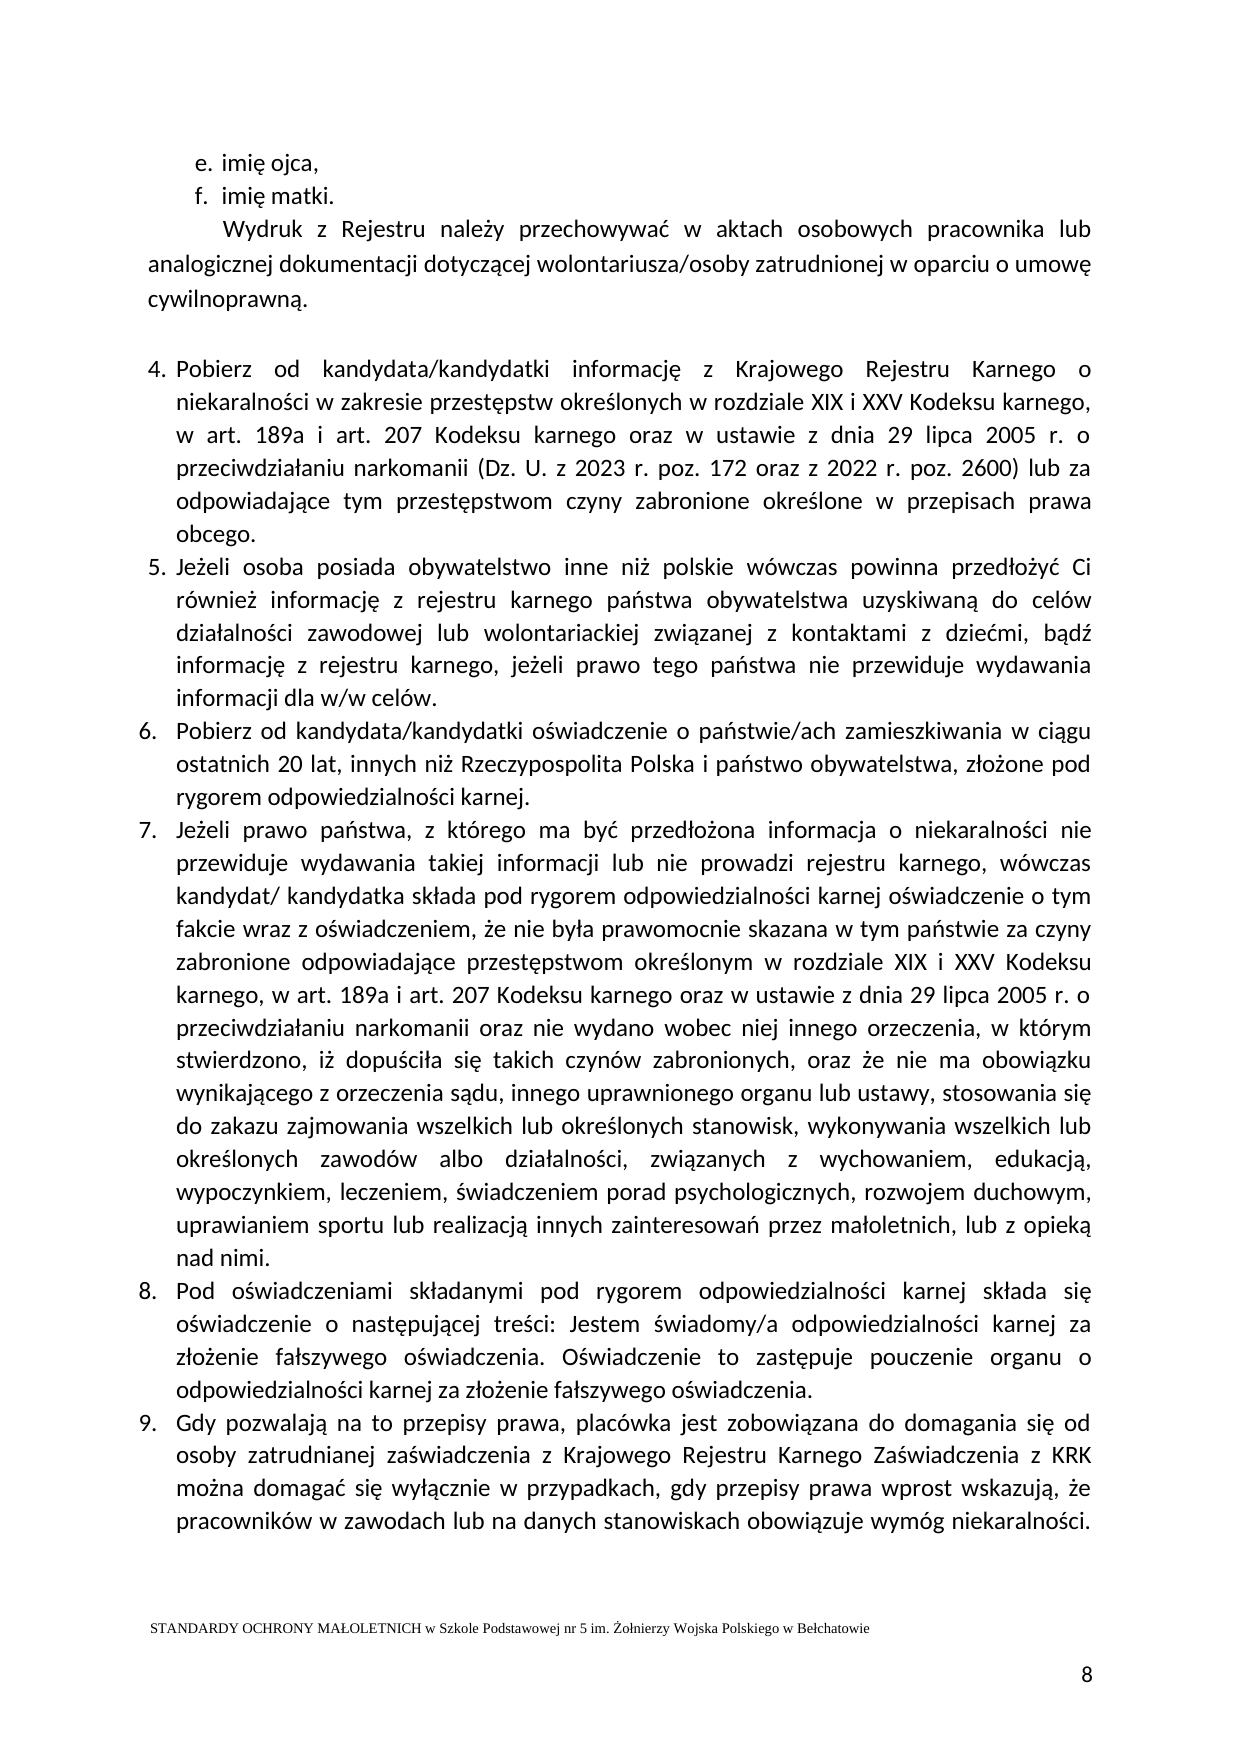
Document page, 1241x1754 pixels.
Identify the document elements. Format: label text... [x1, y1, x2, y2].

list imię ojca, [119, 148, 1093, 178]
list Wydruk z Rejestru należy przechowywać w aktach osobowych pracownika lub analogicznej dokumentacji dotyczącej wolontariusza/osoby zatrudnionej w oparciu o umowę cywilnoprawną. [148, 213, 1093, 314]
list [138, 1407, 1093, 1536]
list imię matki. [119, 181, 1093, 211]
list Pobierz od kandydata/kandydatki oświadczenie o państwie/ach zamieszkiwania w ciągu ostatnich 20 lat, innych niż Rzeczypospolita Polska i państwo obywatelstwa, złożone pod rygorem odpowiedzialności karnej. [138, 716, 1093, 812]
list Pobierz od kandydata/kandydatki informację z Krajowego Rejestru Karnego o niekaralności w zakresie przestępstw określonych w rozdziale XIX i XXV Kodeksu karnego, w art. 189a i art. 207 Kodeksu karnego oraz w ustawie z dnia 29 lipca 2005 r. o przeciwdziałaniu narkomanii (Dz. U. z 2023 r. poz. 172 oraz z 2022 r. poz. 2600) lub za odpowiadające tym przestępstwom czyny zabronione określone w przepisach prawa obcego. [148, 353, 1093, 548]
list Jeżeli prawo państwa, z którego ma być przedłożona informacja o niekaralności nie przewiduje wydawania takiej informacji lub nie prowadzi rejestru karnego, wówczas kandydat/ kandydatka składa pod rygorem odpowiedzialności karnej oświadczenie o tym fakcie wraz z oświadczeniem, że nie była prawomocnie skazana w tym państwie za czyny zabronione odpowiadające przestępstwom określonym w rozdziale XIX i XXV Kodeksu karnego, w art. 189a i art. 207 Kodeksu karnego oraz w ustawie z dnia 29 lipca 2005 r. o przeciwdziałaniu narkomanii oraz nie wydano wobec niej innego orzeczenia, w którym stwierdzono, iż dopuściła się takich czynów zabronionych, oraz że nie ma obowiązku wynikającego z orzeczenia sądu, innego uprawnionego organu lub ustawy, stosowania się do zakazu zajmowania wszelkich lub określonych stanowisk, wykonywania wszelkich lub określonych zawodów albo działalności, związanych z wychowaniem, edukacją, wypoczynkiem, leczeniem, świadczeniem porad psychologicznych, rozwojem duchowym, uprawianiem sportu lub realizacją innych zainteresowań przez małoletnich, lub z opieką nad nimi. [138, 814, 1093, 1273]
list Pod oświadczeniami składanymi pod rygorem odpowiedzialności karnej składa się oświadczenie o następującej treści: Jestem świadomy/a odpowiedzialności karnej za złożenie fałszywego oświadczenia. Oświadczenie to zastępuje pouczenie organu o odpowiedzialności karnej za złożenie fałszywego oświadczenia. [138, 1275, 1093, 1404]
list Jeżeli osoba posiada obywatelstwo inne niż polskie wówczas powinna przedłożyć Ci również informację z rejestru karnego państwa obywatelstwa uzyskiwaną do celów działalności zawodowej lub wolontariackiej związanej z kontaktami z dziećmi, bądź informację z rejestru karnego, jeżeli prawo tego państwa nie przewiduje wydawania informacji dla w/w celów. [148, 551, 1093, 713]
